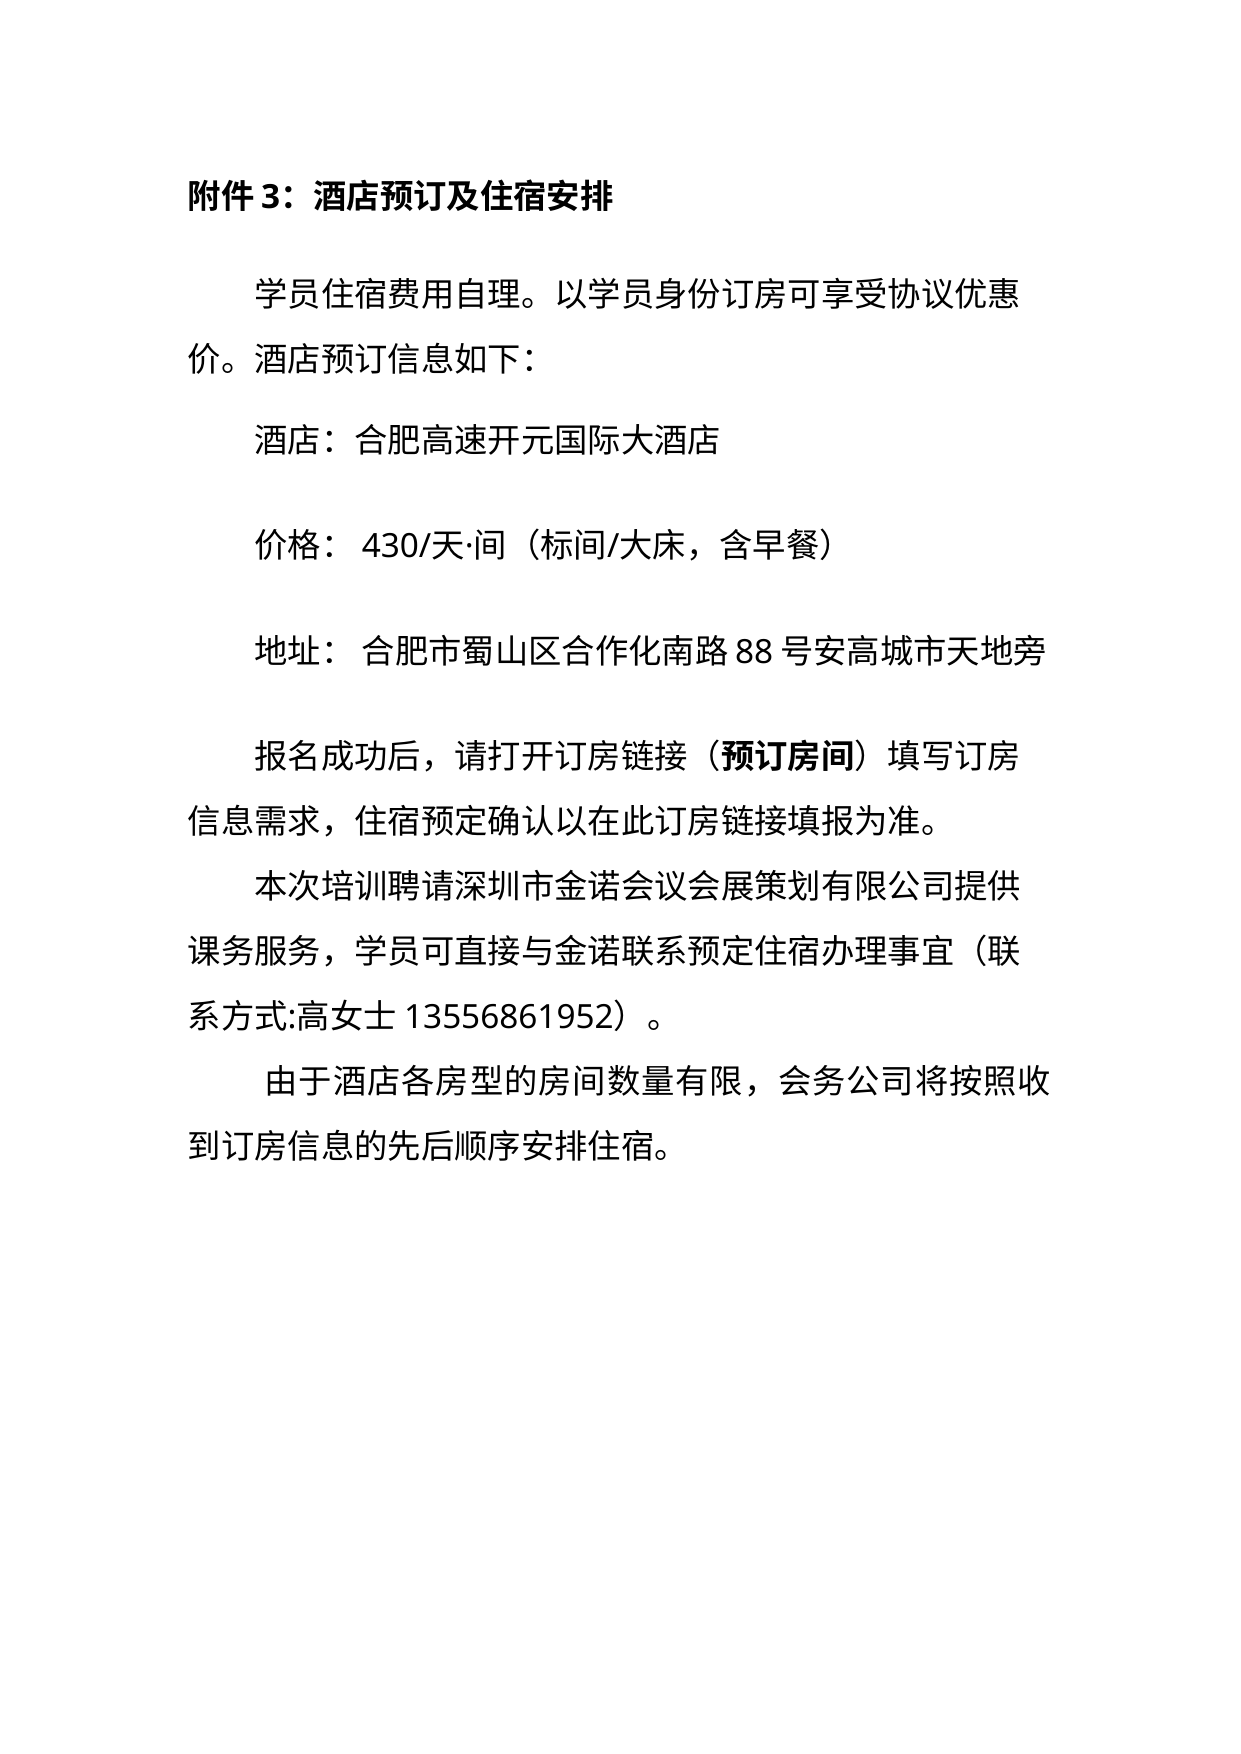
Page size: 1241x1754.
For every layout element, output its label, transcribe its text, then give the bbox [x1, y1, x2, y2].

text 报名成功后，请打开订房链接（预订房间）填写订房信息需求，住宿预定确认以在此订房链接填报为准。 [187, 722, 1053, 852]
text 附件3：酒店预订及住宿安排 [187, 162, 1053, 227]
text 由于酒店各房型的房间数量有限，会务公司将按照收到订房信息的先后顺序安排住宿。 [187, 1047, 1053, 1177]
text 学员住宿费用自理。以学员身份订房可享受协议优惠价。酒店预订信息如下： [187, 259, 1053, 389]
text 地址： 合肥市蜀山区合作化南路88号安高城市天地旁 [187, 616, 1053, 681]
text 价格： 430/天·间（标间/大床，含早餐） [187, 511, 1053, 576]
text 酒店：合肥高速开元国际大酒店 [187, 406, 1053, 471]
text 本次培训聘请深圳市金诺会议会展策划有限公司提供课务服务，学员可直接与金诺联系预定住宿办理事宜（联系方式:高女士 13556861952）。 [187, 852, 1053, 1047]
